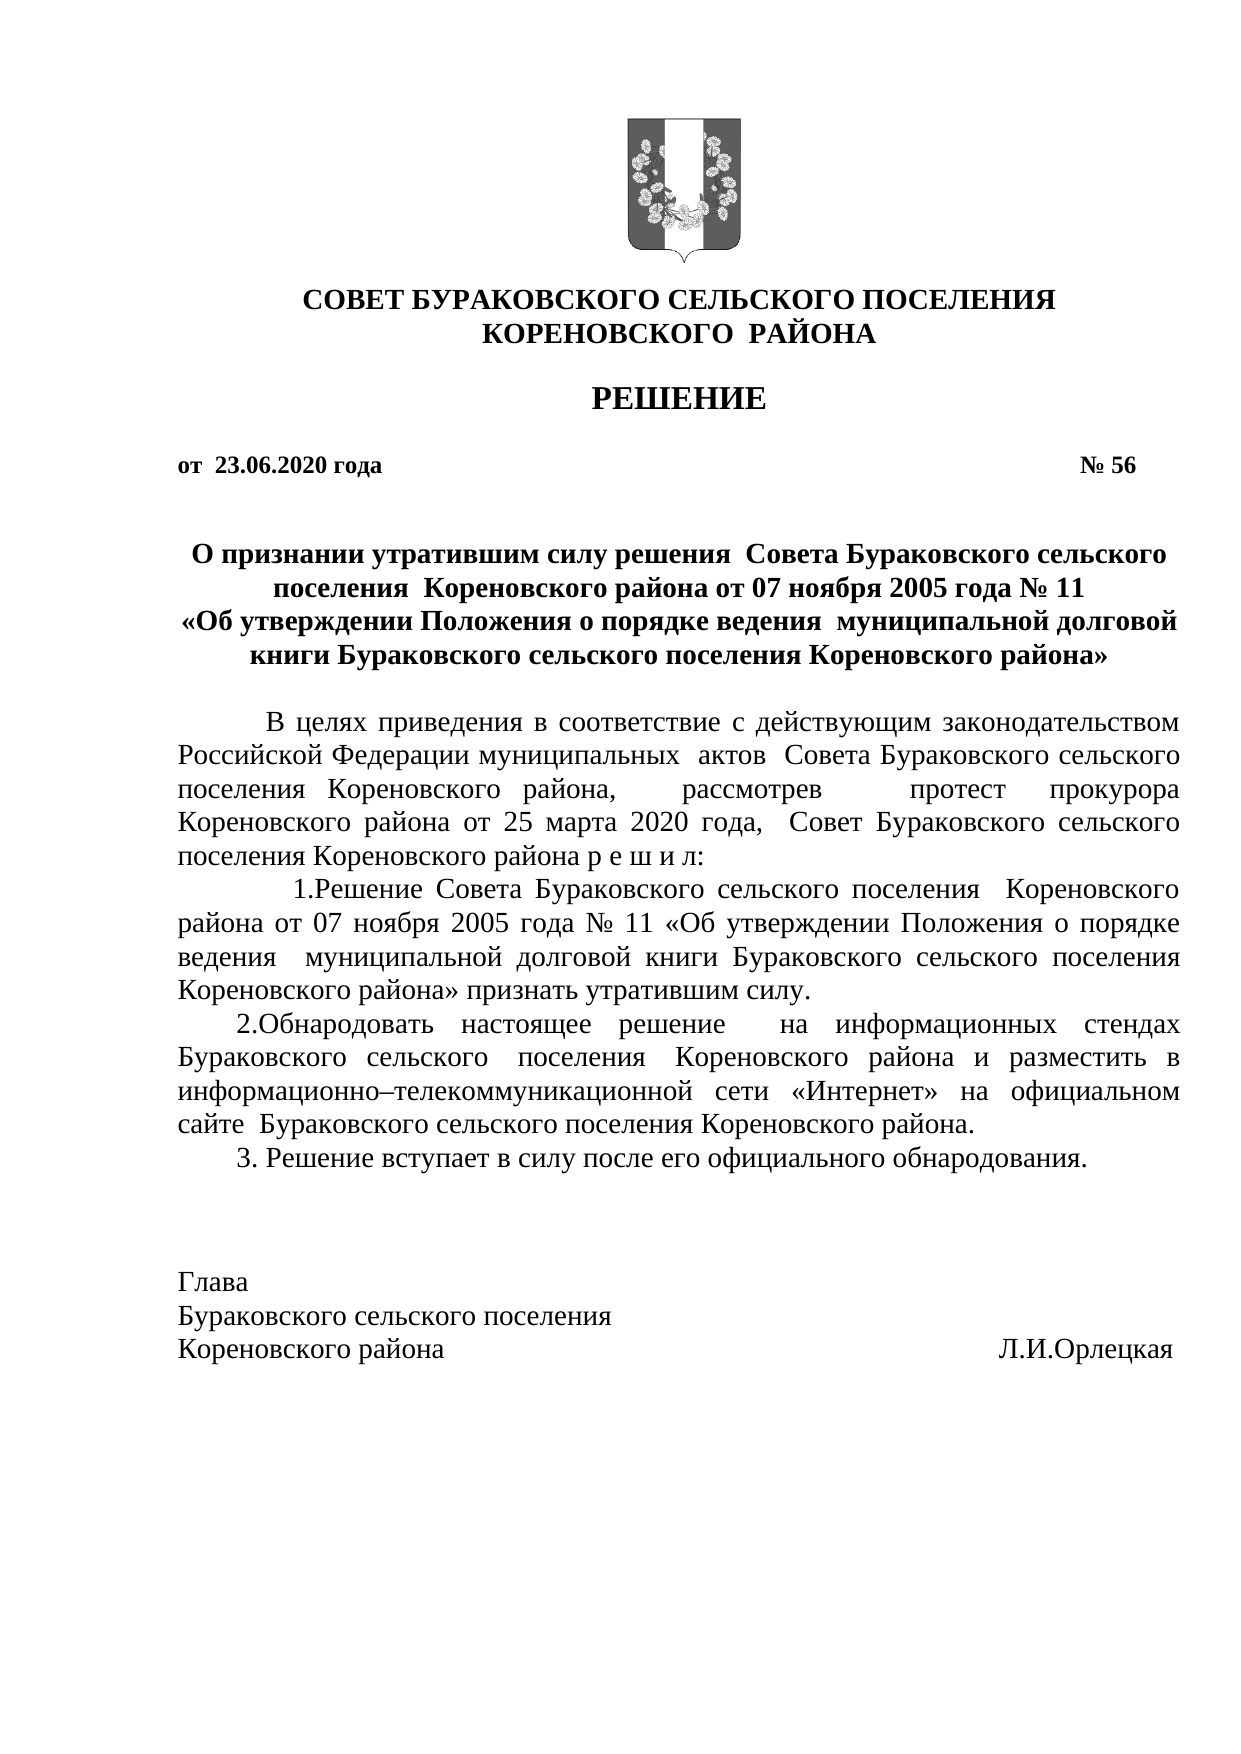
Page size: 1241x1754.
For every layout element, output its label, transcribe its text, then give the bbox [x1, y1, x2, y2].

text Кореновского района Л.И.Орлецкая [177, 1331, 1181, 1365]
text В целях приведения в соответствие с действующим законодательством Российской Федерации муниципальных актов Совета Бураковского сельского поселения Кореновского района, рассмотрев протест прокурора Кореновского района от 25 марта 2020 года, Совет Бураковского сельского поселения Кореновского района р е ш и л: [177, 704, 1181, 872]
text «Об утверждении Положения о порядке ведения муниципальной долговой книги Бураковского сельского поселения Кореновского района» [177, 603, 1181, 670]
text О признании утратившим силу решения Совета Бураковского сельского поселения Кореновского района от 07 ноября 2005 года № 11 [177, 536, 1181, 603]
text от 23.06.2020 года № 56 [177, 450, 1181, 479]
subtitle Глава [177, 1264, 1181, 1298]
text 3. Решение вступает в силу после его официального обнародования. [177, 1140, 1181, 1173]
picture [627, 118, 741, 264]
text 2.Обнародовать настоящее решение на информационных стендах Бураковского сельского поселения Кореновского района и разместить в информационно–телекоммуникационной сети «Интернет» на официальном сайте Бураковского сельского поселения Кореновского района. [177, 1006, 1181, 1140]
subtitle РЕШЕНИЕ [177, 378, 1181, 416]
subtitle Бураковского сельского поселения [177, 1298, 1181, 1331]
text 1.Решение Совета Бураковского сельского поселения Кореновского района от 07 ноября 2005 года № 11 «Об утверждении Положения о порядке ведения муниципальной долговой книги Бураковского сельского поселения Кореновского района» признать утратившим силу. [177, 872, 1181, 1006]
subtitle КОРЕНОВСКОГО РАЙОНА [177, 316, 1181, 349]
subtitle СОВЕТ БУРАКОВСКОГО СЕЛЬСКОГО ПОСЕЛЕНИЯ [177, 282, 1181, 316]
